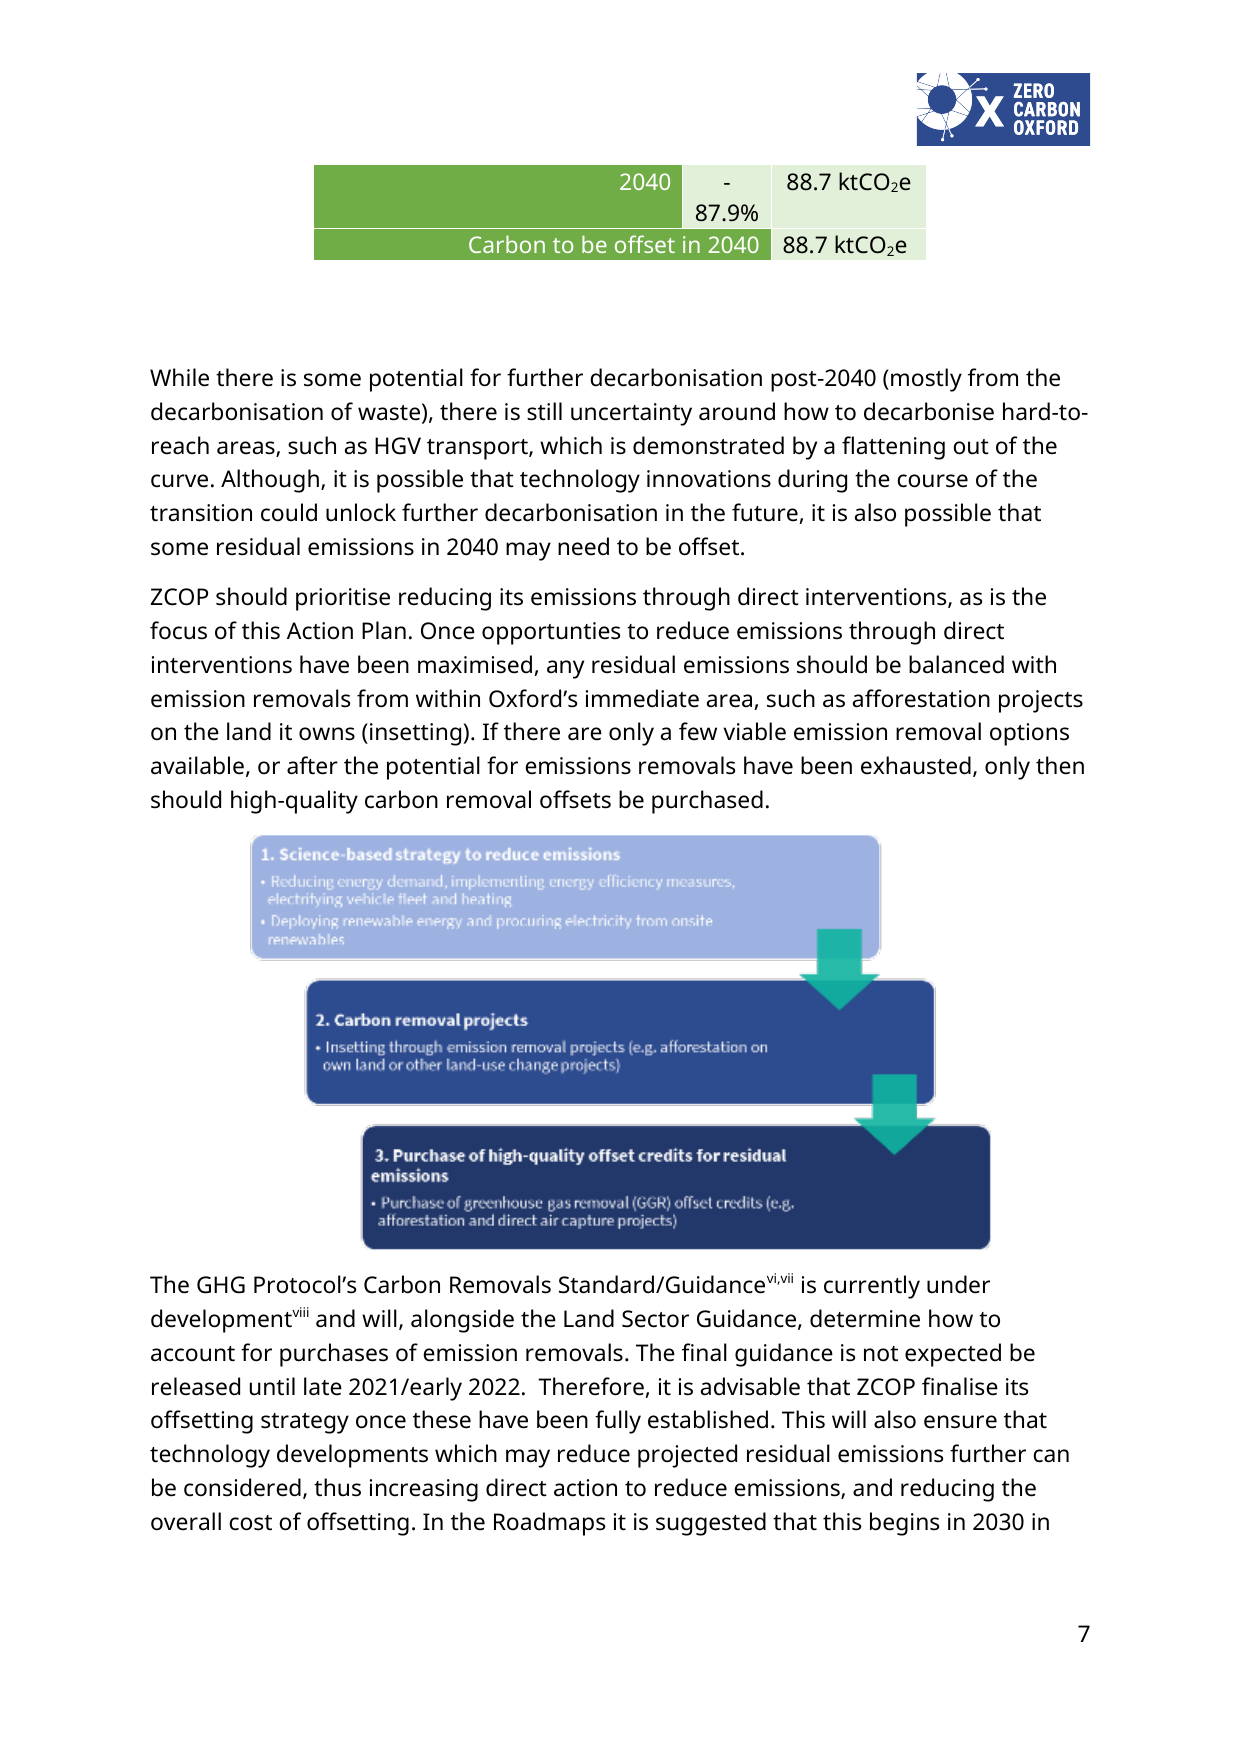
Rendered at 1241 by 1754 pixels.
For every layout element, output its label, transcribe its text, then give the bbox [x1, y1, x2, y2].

table_cell 2040 [314, 165, 682, 228]
picture [916, 73, 1091, 146]
table_cell -87.9% [683, 165, 771, 228]
text ZCOP should prioritise reducing its emissions through direct interventions, as is the focus of this Action Plan. Once opportunties to reduce emissions through direct interventions have been maximised, any residual emissions should be balanced with emission removals from within Oxford’s immediate area, such as afforestation projects on the land it owns (insetting). If there are only a few viable emission removal options available, or after the potential for emissions removals have been exhausted, only then should high-quality carbon removal offsets be purchased. [150, 581, 1090, 815]
picture [249, 834, 992, 1251]
table_cell Carbon to be offset in 2040 [314, 229, 771, 260]
text While there is some potential for further decarbonisation post-2040 (mostly from the decarbonisation of waste), there is still uncertainty around how to decarbonise hard-to-reach areas, such as HGV transport, which is demonstrated by a flattening out of the curve. Although, it is possible that technology innovations during the course of the transition could unlock further decarbonisation in the future, it is also possible that some residual emissions in 2040 may need to be offset. [150, 362, 1090, 562]
table_cell 88.7 ktCO2e [772, 229, 926, 260]
table_cell 88.7 ktCO2e [772, 165, 926, 228]
